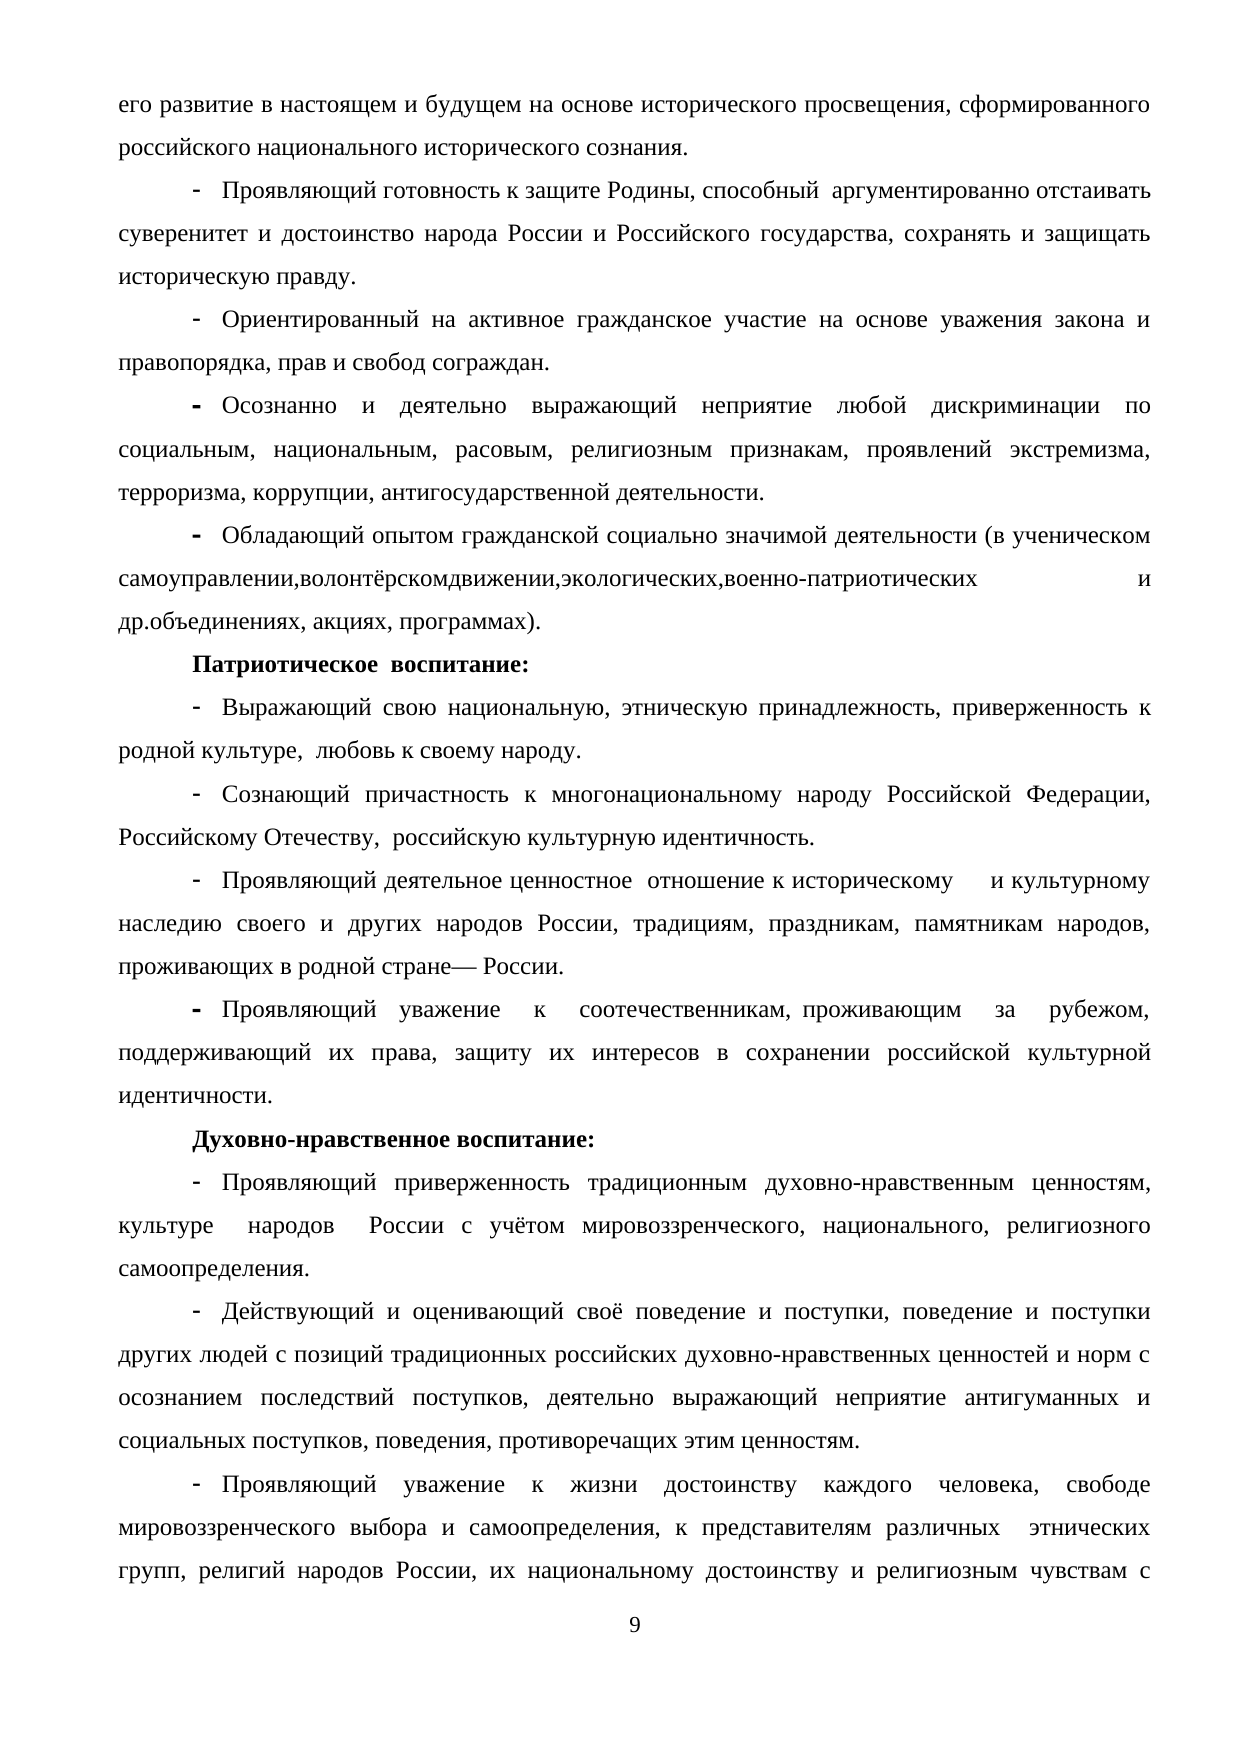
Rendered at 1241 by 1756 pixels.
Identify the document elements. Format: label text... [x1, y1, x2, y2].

list Обладающий опытом гражданской социально значимой деятельности (в ученическом самоуправлении,волонтёрскомдвижении,экологических,военно-патриотических и др.объединениях, акциях, программах). [118, 520, 1152, 635]
list Проявляющий приверженность традиционным духовно-нравственным ценностям, культуре народов России с учётом мировоззренческого, национального, религиозного самоопределения. [118, 1167, 1152, 1282]
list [118, 1469, 1152, 1584]
list Ориентированный на активное гражданское участие на основе уважения закона и правопорядка, прав и свобод сограждан. [118, 304, 1152, 376]
list Проявляющий готовность к защите Родины, способный аргументированно отстаивать суверенитет и достоинство народа России и Российского государства, сохранять и защищать историческую правду. [118, 175, 1152, 290]
text Патриотическое воспитание: [118, 649, 1152, 678]
list Сознающий причастность к многонациональному народу Российской Федерации, Российскому Отечеству, российскую культурную идентичность. [118, 779, 1152, 851]
list Проявляющий деятельное ценностное отношение к историческому и культурному наследию своего и других народов России, традициям, праздникам, памятникам народов, проживающих в родной стране— России. [118, 865, 1152, 980]
list Проявляющий уважение к соотечественникам, проживающим за рубежом, поддерживающий их права, защиту их интересов в сохранении российской культурной идентичности. [118, 994, 1152, 1109]
list Действующий и оценивающий своё поведение и поступки, поведение и поступки других людей с позиций традиционных российских духовно-нравственных ценностей и норм с осознанием последствий поступков, деятельно выражающий неприятие антигуманных и социальных поступков, поведения, противоречащих этим ценностям. [118, 1296, 1152, 1454]
list Выражающий свою национальную, этническую принадлежность, приверженность к родной культуре, любовь к своему народу. [118, 692, 1152, 764]
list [118, 89, 1152, 161]
list Осознанно и деятельно выражающий неприятие любой дискриминации по социальным, национальным, расовым, религиозным признакам, проявлений экстремизма, терроризма, коррупции, антигосударственной деятельности. [118, 391, 1152, 506]
text Духовно-нравственное воспитание: [118, 1124, 1152, 1152]
